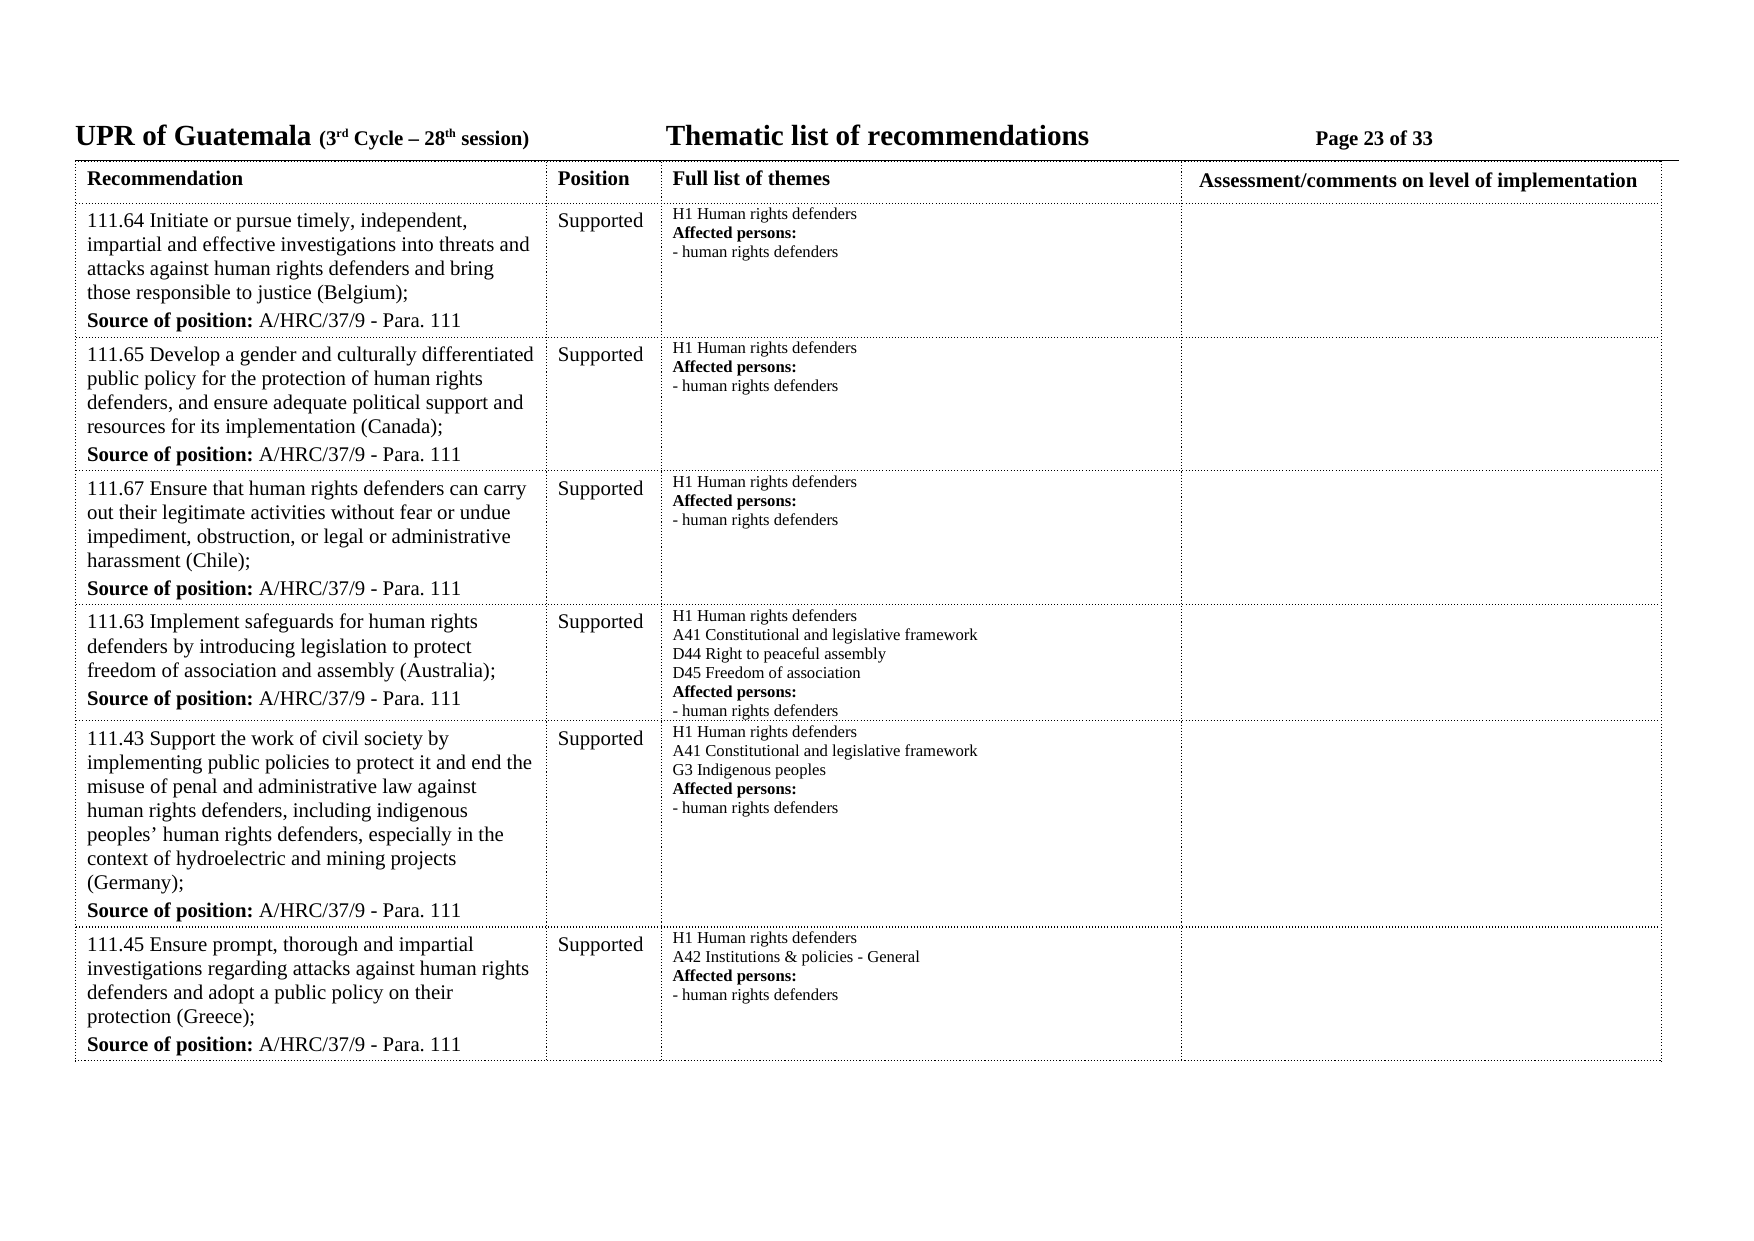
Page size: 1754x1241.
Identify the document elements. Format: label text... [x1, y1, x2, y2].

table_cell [661, 203, 1182, 337]
table_cell Supported [546, 337, 661, 470]
table_cell 111.45 Ensure prompt, thorough and impartial investigations regarding attacks against human rights defenders and adopt a public policy on their protection (Greece); Source of position: A/HRC/37/9 - Para. 111 [76, 926, 546, 1060]
table_cell [1182, 337, 1661, 470]
table_cell Supported [546, 470, 661, 604]
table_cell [661, 926, 1182, 1060]
table_cell [1182, 604, 1661, 720]
table_cell H1 Human rights defenders Affected persons: - human rights defenders [661, 337, 1182, 470]
table_header Assessment/comments on level of implementation [1182, 161, 1661, 203]
table_cell [1182, 926, 1661, 1060]
table_cell 111.65 Develop a gender and culturally differentiated public policy for the protection of human rights defenders, and ensure adequate political support and resources for its implementation (Canada); Source of position: A/HRC/37/9 - Para. 111 [76, 337, 546, 470]
table_cell Supported [546, 720, 661, 926]
table_header Position [546, 161, 661, 203]
table_cell 111.64 Initiate or pursue timely, independent, impartial and effective investigations into threats and attacks against human rights defenders and bring those responsible to justice (Belgium); Source of position: A/HRC/37/9 - Para. 111 [76, 203, 546, 337]
table_cell 111.63 Implement safeguards for human rights defenders by introducing legislation to protect freedom of association and assembly (Australia); Source of position: A/HRC/37/9 - Para. 111 [76, 604, 546, 720]
table_cell [1182, 470, 1661, 604]
table_cell Supported [546, 604, 661, 720]
table_header Full list of themes [661, 161, 1182, 203]
table_cell H1 Human rights defenders Affected persons: - human rights defenders [661, 470, 1182, 604]
table_cell H1 Human rights defenders A41 Constitutional and legislative framework D44 Right to peaceful assembly D45 Freedom of association Affected persons: - human rights defenders [661, 604, 1182, 720]
table_header Recommendation [76, 161, 546, 203]
table_cell H1 Human rights defenders A41 Constitutional and legislative framework G3 Indigenous peoples Affected persons: - human rights defenders [661, 720, 1182, 926]
table_cell [1182, 203, 1661, 337]
table_cell Supported [546, 203, 661, 337]
table_cell [1182, 720, 1661, 926]
table_cell Supported [546, 926, 661, 1060]
table_cell 111.67 Ensure that human rights defenders can carry out their legitimate activities without fear or undue impediment, obstruction, or legal or administrative harassment (Chile); Source of position: A/HRC/37/9 - Para. 111 [76, 470, 546, 604]
table_cell 111.43 Support the work of civil society by implementing public policies to protect it and end the misuse of penal and administrative law against human rights defenders, including indigenous peoples’ human rights defenders, especially in the context of hydroelectric and mining projects (Germany); Source of position: A/HRC/37/9 - Para. 111 [76, 720, 546, 926]
